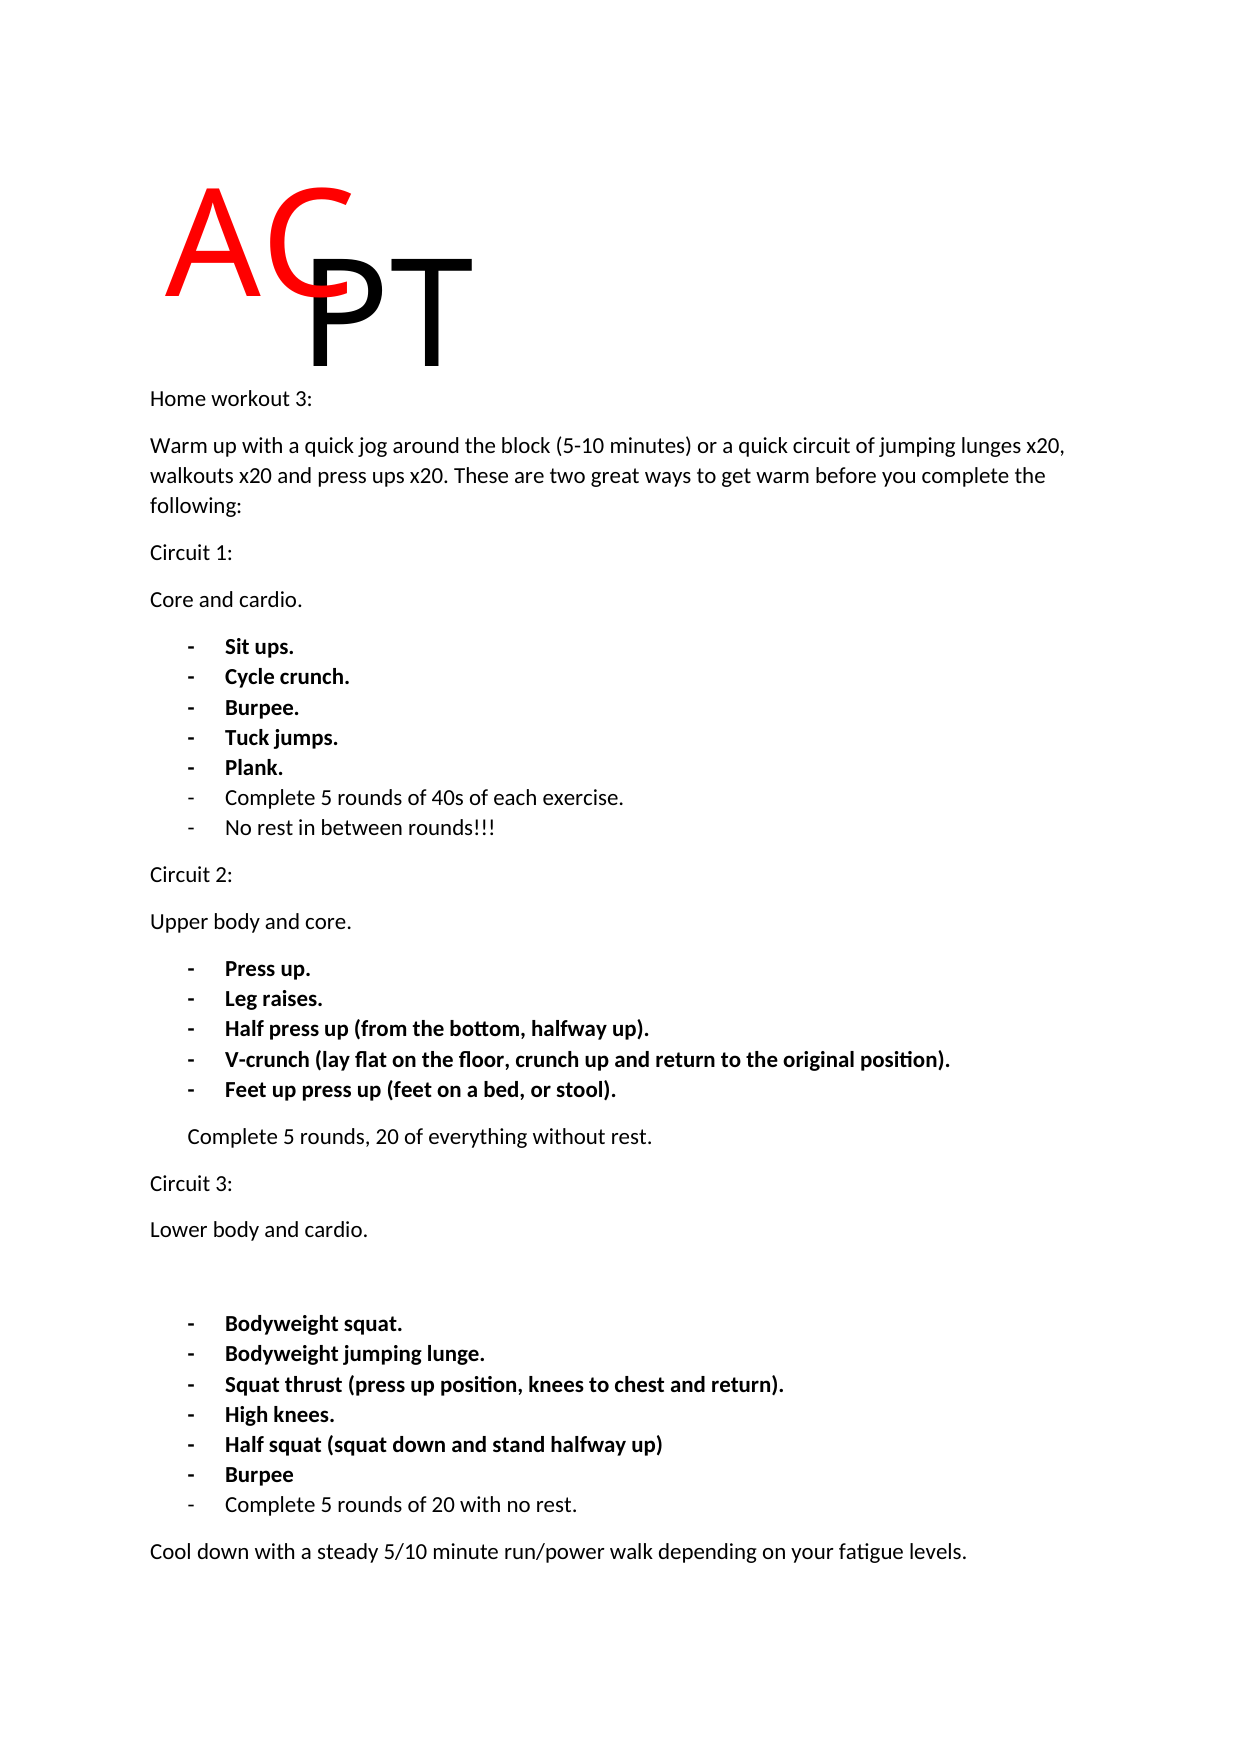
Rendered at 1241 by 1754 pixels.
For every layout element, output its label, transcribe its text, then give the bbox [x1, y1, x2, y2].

list Tuck jumps. [187, 723, 1090, 751]
list Half press up (from the bottom, halfway up). [187, 1014, 1090, 1043]
list Bodyweight jumping lunge. [187, 1339, 1090, 1368]
text Lower body and cardio. [150, 1216, 1090, 1244]
list Bodyweight squat. [187, 1309, 1090, 1337]
text Warm up with a quick jog around the block (5-10 minutes) or a quick circuit of jumping lunges x20, walkouts x20 and press ups x20. These are two great ways to get warm before you complete the following: [150, 431, 1090, 520]
list Sit ups. [187, 632, 1090, 660]
text Upper body and core. [150, 907, 1090, 935]
list Leg raises. [187, 984, 1090, 1012]
list Plank. [187, 753, 1090, 781]
list Half squat (squat down and stand halfway up) [187, 1430, 1090, 1458]
list Squat thrust (press up position, knees to chest and return). [187, 1370, 1090, 1398]
list Burpee [187, 1460, 1090, 1488]
text Complete 5 rounds, 20 of everything without rest. [187, 1122, 1090, 1150]
list Press up. [187, 954, 1090, 982]
list Complete 5 rounds of 40s of each exercise. [187, 783, 1090, 811]
text Circuit 1: [150, 538, 1090, 567]
text Circuit 2: [150, 860, 1090, 888]
list Complete 5 rounds of 20 with no rest. [187, 1491, 1090, 1519]
text Core and cardio. [150, 585, 1090, 613]
text Cool down with a steady 5/10 minute run/power walk depending on your fatigue levels. [150, 1537, 1090, 1566]
list No rest in between rounds!!! [187, 813, 1090, 842]
list Burpee. [187, 693, 1090, 721]
list Feet up press up (feet on a bed, or stool). [187, 1075, 1090, 1103]
list Cycle crunch. [187, 662, 1090, 691]
list High knees. [187, 1400, 1090, 1428]
text Home workout 3: [150, 384, 1090, 412]
list V-crunch (lay flat on the floor, crunch up and return to the original position). [187, 1045, 1090, 1073]
text Circuit 3: [150, 1169, 1090, 1197]
